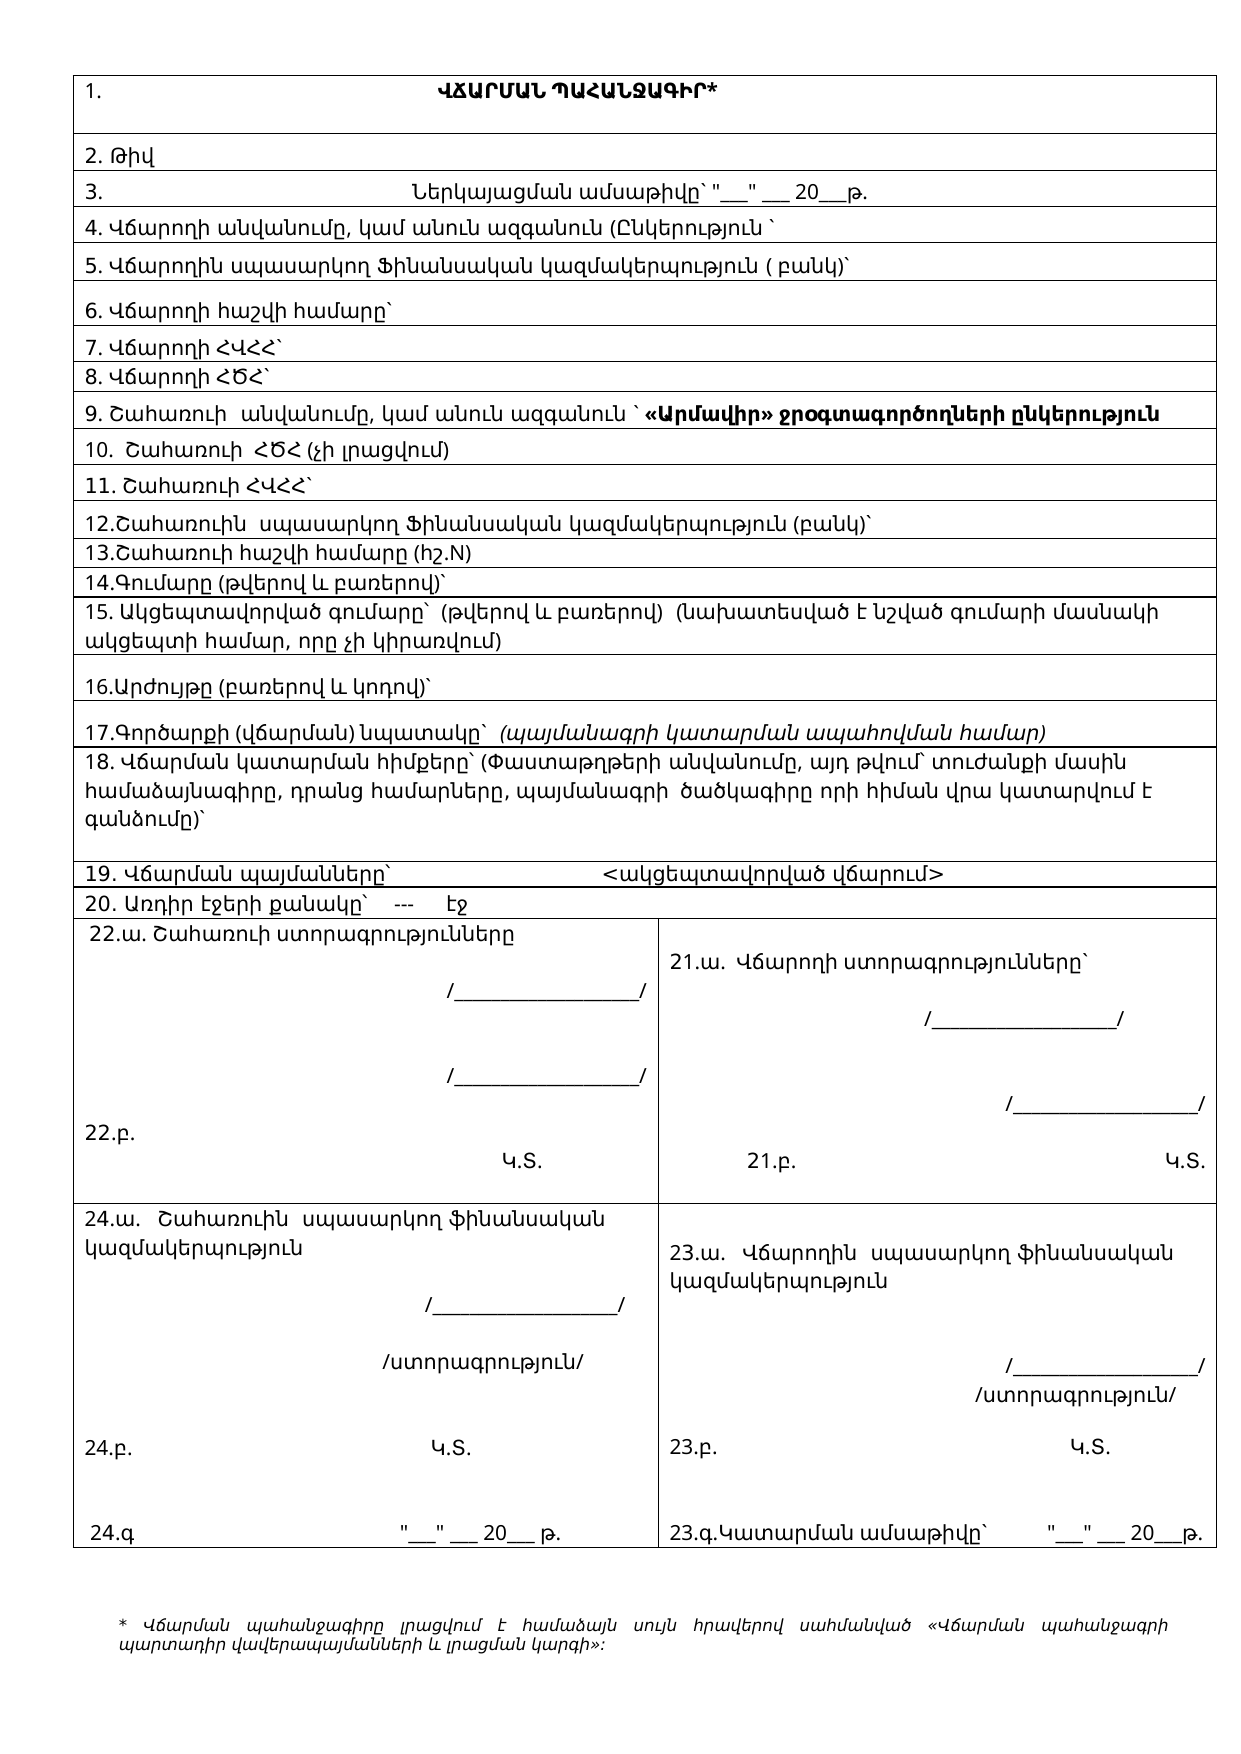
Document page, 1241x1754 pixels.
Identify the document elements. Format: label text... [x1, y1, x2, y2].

table_cell 21.ա. Վճարողի ստորագրությունները` /____________________/ /____________________/ 21.բ. Կ.Տ. [659, 919, 1216, 1203]
table_cell 15. Ակցեպտավորված գումարը՝ (թվերով և բառերով) (նախատեսված է նշված գումարի մասնակի ակցեպտի համար, որը չի կիրառվում) [74, 598, 1216, 654]
table_cell 17.Գործարքի (վճարման) նպատակը` (պայմանագրի կատարման ապահովման համար) [74, 701, 1216, 746]
table_cell 4. Վճարողի անվանումը, կամ անուն ազգանուն (Ընկերություն ` [74, 207, 1216, 242]
table_cell 9. Շահառուի անվանումը, կամ անուն ազգանուն ` «Արմավիր» ջրօգտագործողների ընկերություն [74, 392, 1216, 427]
table_cell 24.ա. Շահառուին սպասարկող ֆինանսական կազմակերպություն /____________________/ /ստորագրություն/ [74, 1204, 658, 1432]
table_cell 2. Թիվ [74, 134, 1216, 169]
table_cell 3. Ներկայացման ամսաթիվը` "___" ___ 20___թ. [74, 171, 1216, 206]
table_cell 14.Գումարը (թվերով և բառերով)` [74, 568, 1216, 596]
table_cell 19. Վճարման պայմանները՝ <ակցեպտավորված վճարում> [74, 862, 1216, 886]
table_cell 16.Արժույթը (բառերով և կոդով)` [74, 655, 1216, 700]
table_cell 13.Շահառուի հաշվի համարը (հշ.N) [74, 539, 1216, 567]
table_header 1. ՎՃԱՐՄԱՆ ՊԱՀԱՆՋԱԳԻՐ* [74, 76, 1216, 133]
table_cell 23.բ. Կ.Տ. 23.գ.Կատարման ամսաթիվը` "___" ___ 20___թ. [659, 1433, 1216, 1547]
table_cell 5. Վճարողին սպասարկող Ֆինանսական կազմակերպություն ( բանկ)` [74, 243, 1216, 279]
table_cell 10. Շահառուի ՀԾՀ (չի լրացվում) [74, 429, 1216, 464]
table_cell 24.բ. Կ.Տ. 24.գ "___" ___ 20___ թ. [74, 1433, 658, 1547]
table_cell 22.ա. Շահառուի ստորագրությունները /____________________/ /____________________/ 22.բ. Կ.Տ. [74, 919, 658, 1203]
table_cell 20. Առդիր էջերի քանակը՝ --- էջ [74, 888, 1216, 918]
table_cell 12.Շահառուին սպասարկող Ֆինանսական կազմակերպություն (բանկ)` [74, 501, 1216, 537]
table_cell 11. Շահառուի ՀՎՀՀ` [74, 465, 1216, 500]
table_cell 6. Վճարողի հաշվի համարը` [74, 281, 1216, 324]
table_cell 23.ա. Վճարողին սպասարկող ֆինանսական կազմակերպություն /____________________/ /ստորագրություն/ [659, 1204, 1216, 1432]
text * Վճարման պահանջագիրը լրացվում է համաձայն սույն հրավերով սահմանված «Վճարման պահանջագրի պարտադիր վավերապայմանների և լրացման կարգի»: [118, 1616, 1171, 1654]
table_cell 8. Վճարողի ՀԾՀ` [74, 362, 1216, 391]
table_cell 7. Վճարողի ՀՎՀՀ` [74, 326, 1216, 361]
table_cell 18. Վճարման կատարման հիմքերը՝ (Փաստաթղթերի անվանումը, այդ թվում՝ տուժանքի մասին համաձայնագիրը, դրանց համարները, պայմանագրի ծածկագիրը որի հիման վրա կատարվում է գանձումը)` [74, 748, 1216, 861]
